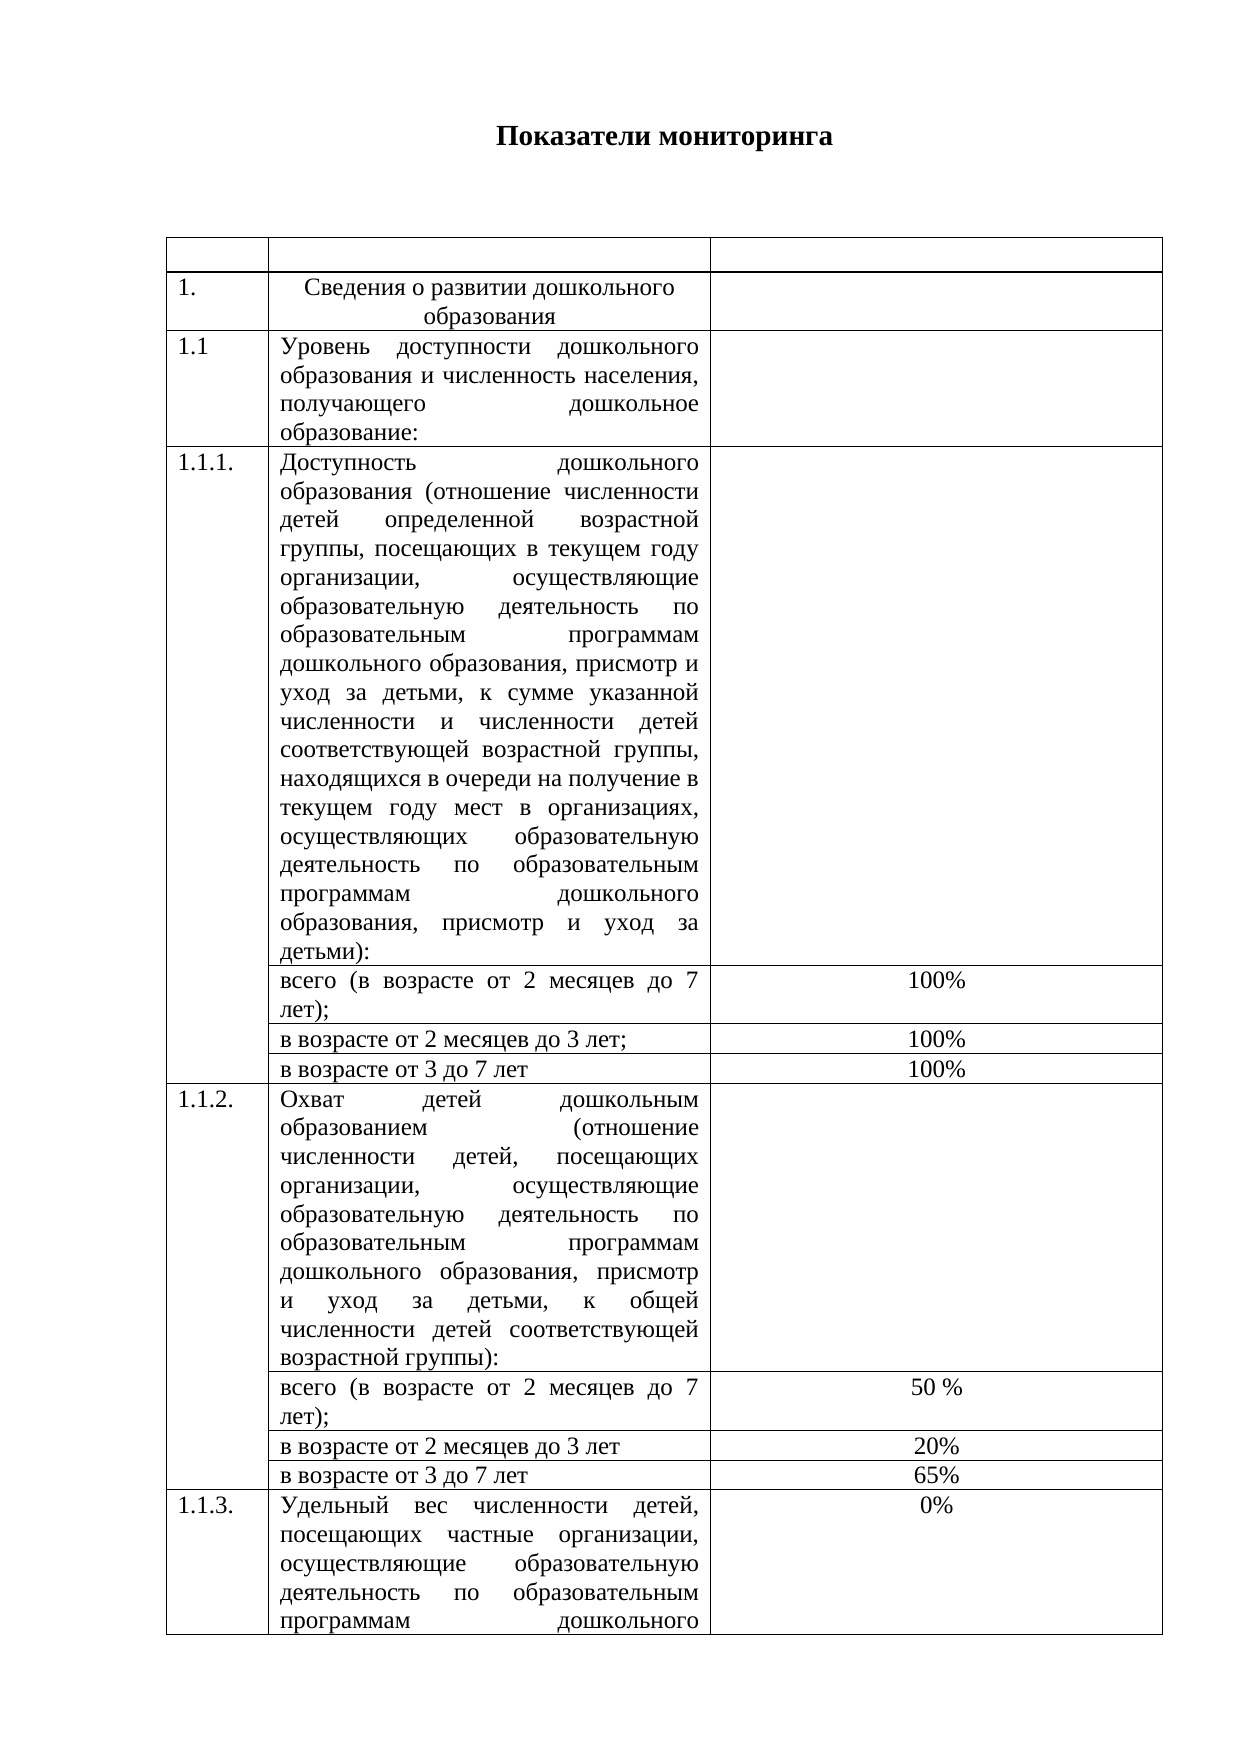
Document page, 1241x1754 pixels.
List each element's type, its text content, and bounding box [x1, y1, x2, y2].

table_cell в возрасте от 2 месяцев до 3 лет [269, 1431, 710, 1459]
table_cell в возрасте от 2 месяцев до 3 лет; [269, 1024, 710, 1053]
table_cell Сведения о развитии дошкольного образования [269, 273, 710, 330]
table_cell 100% [711, 1054, 1162, 1083]
table_cell в возрасте от 3 до 7 лет [269, 1461, 710, 1489]
table_cell [711, 1084, 1162, 1371]
table_header [167, 238, 268, 271]
table_cell [711, 273, 1162, 330]
text Показатели мониторинга [177, 118, 1152, 152]
table_cell 1.1 [167, 331, 268, 446]
table_cell 1.1.2. [167, 1084, 268, 1489]
table_cell Уровень доступности дошкольного образования и численность населения, получающего дошкольное образование: [269, 331, 710, 446]
table_cell 100% [711, 966, 1162, 1023]
table_cell 100% [711, 1024, 1162, 1053]
table_header [711, 238, 1162, 271]
table_cell 0% [711, 1490, 1162, 1634]
table_cell 50 % [711, 1372, 1162, 1430]
table_cell всего (в возрасте от 2 месяцев до 7 лет); [269, 966, 710, 1023]
table_cell 1. [167, 273, 268, 330]
table_cell 1.1.1. [167, 447, 268, 1083]
table_cell [711, 447, 1162, 964]
table_cell 20% [711, 1431, 1162, 1459]
table_cell [711, 331, 1162, 446]
table_cell в возрасте от 3 до 7 лет [269, 1054, 710, 1083]
table_header [269, 238, 710, 271]
table_cell всего (в возрасте от 2 месяцев до 7 лет); [269, 1372, 710, 1430]
table_cell Доступность дошкольного образования (отношение численности детей определенной возрастной группы, посещающих в текущем году организации, осуществляющие образовательную деятельность по образовательным программам дошкольного образования, присмотр и уход за детьми, к сумме указанной численности и численности детей соответствующей возрастной группы, находящихся в очереди на получение в текущем году мест в организациях, осуществляющих образовательную деятельность по образовательным программам дошкольного образования, присмотр и уход за детьми): [269, 447, 710, 964]
table_cell Охват детей дошкольным образованием (отношение численности детей, посещающих организации, осуществляющие образовательную деятельность по образовательным программам дошкольного образования, присмотр и уход за детьми, к общей численности детей соответствующей возрастной группы): [269, 1084, 710, 1371]
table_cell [269, 1490, 710, 1634]
table_cell 65% [711, 1461, 1162, 1489]
table_cell 1.1.3. [167, 1490, 268, 1634]
